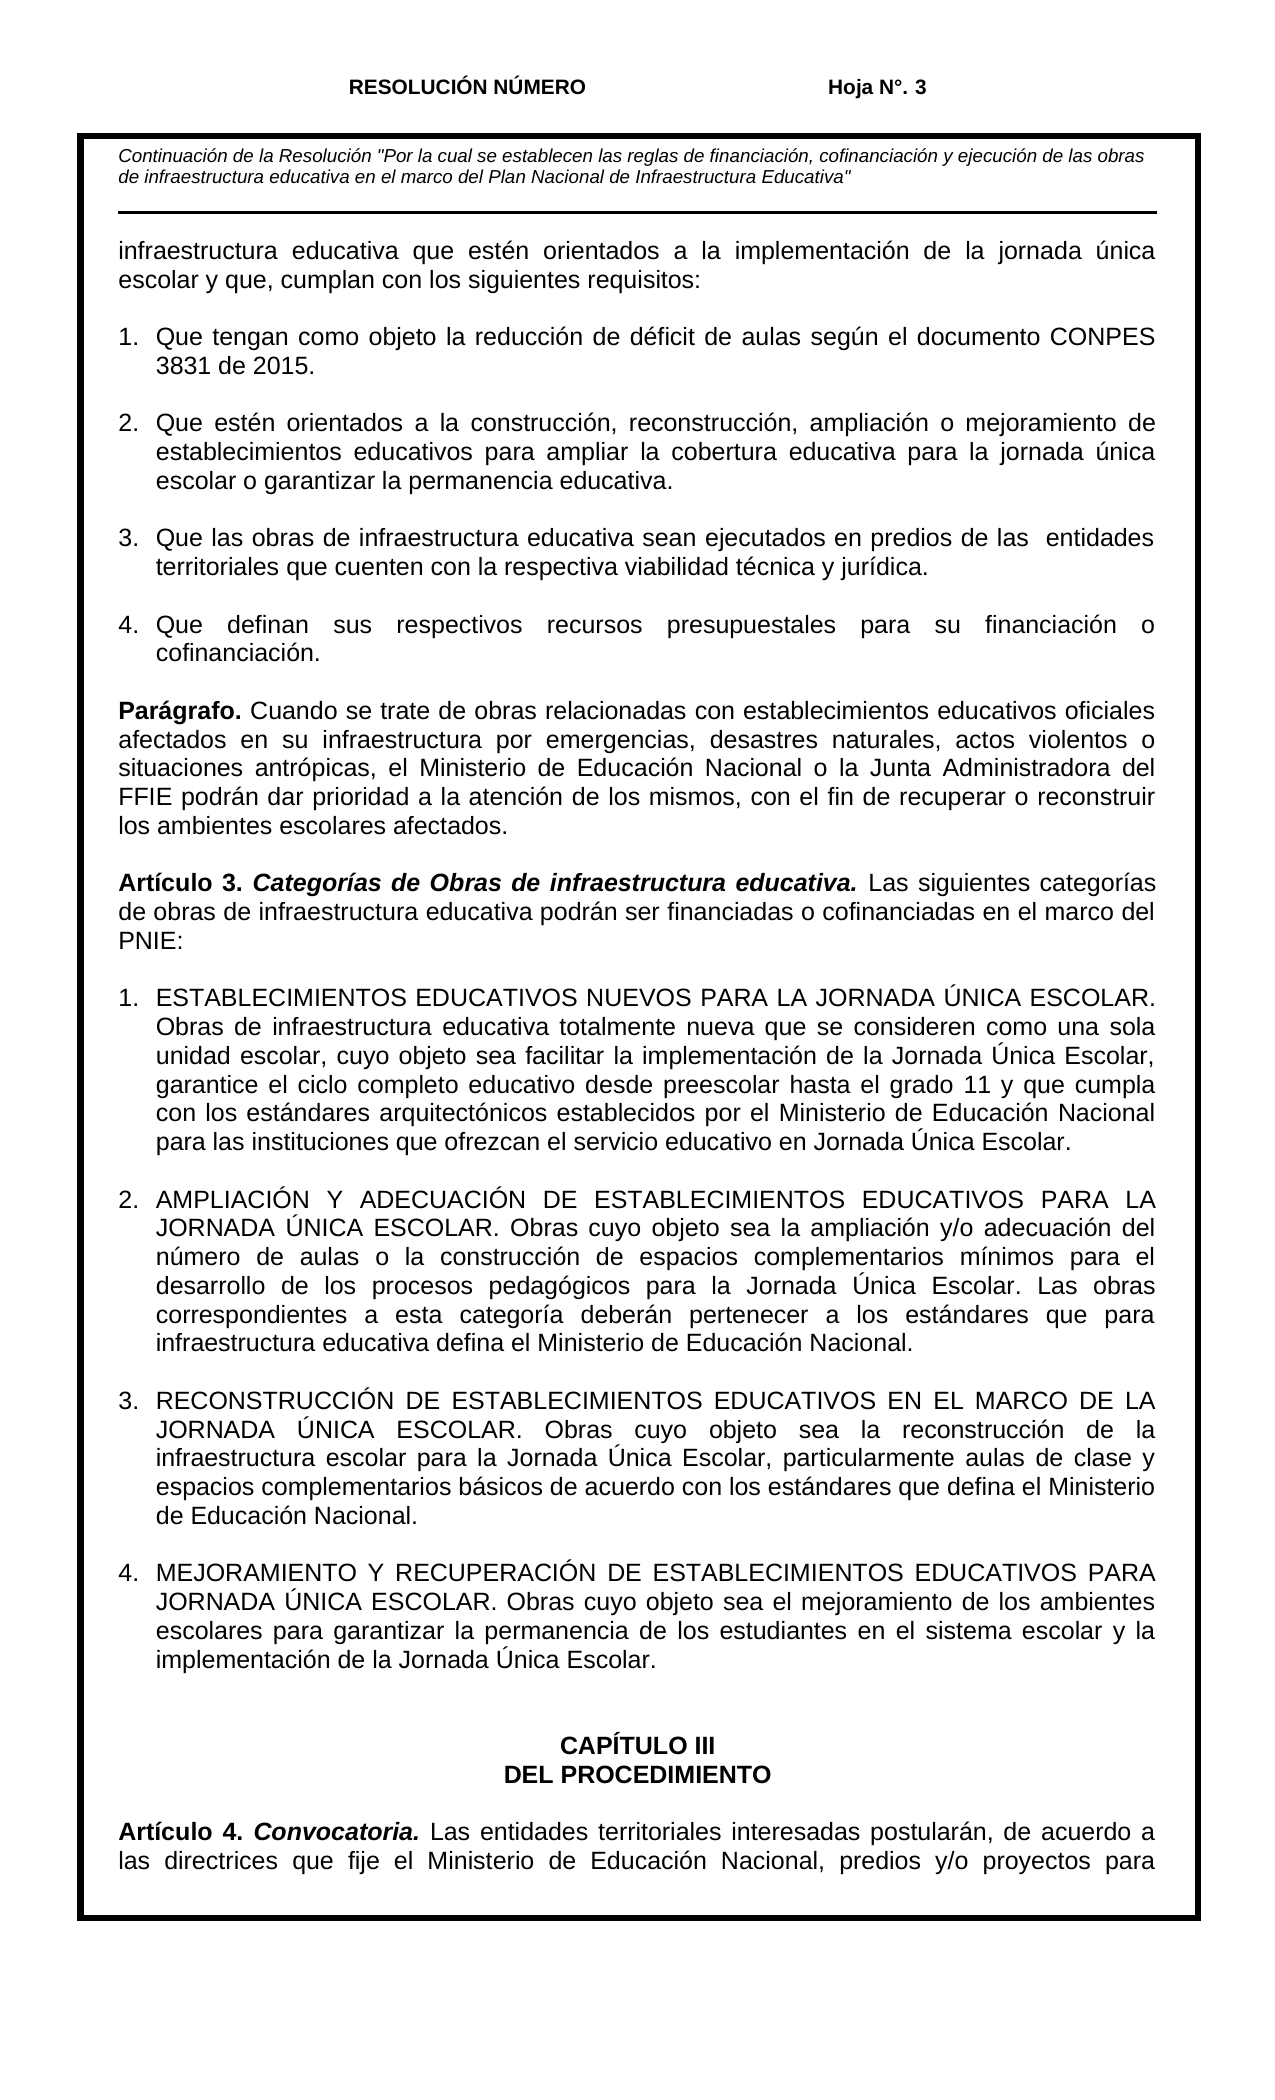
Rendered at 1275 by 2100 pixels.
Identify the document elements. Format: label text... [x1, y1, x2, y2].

text DEL PROCEDIMIENTO [118, 1760, 1157, 1788]
list Que las obras de infraestructura educativa sean ejecutados en predios de las entidades territoriales que cuenten con la respectiva viabilidad técnica y jurídica. [118, 523, 1157, 581]
text CAPÍTULO III [118, 1731, 1157, 1760]
list Que tengan como objeto la reducción de déficit de aulas según el documento CONPES 3831 de 2015. [118, 322, 1157, 380]
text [118, 236, 1157, 293]
text Artículo 3. Categorías de Obras de infraestructura educativa. Las siguientes categorías de obras de infraestructura educativa podrán ser financiadas o cofinanciadas en el marco del PNIE: [118, 868, 1157, 955]
list AMPLIACIÓN Y ADECUACIÓN DE ESTABLECIMIENTOS EDUCATIVOS PARA LA JORNADA ÚNICA ESCOLAR. Obras cuyo objeto sea la ampliación y/o adecuación del número de aulas o la construcción de espacios complementarios mínimos para el desarrollo de los procesos pedagógicos para la Jornada Única Escolar. Las obras correspondientes a esta categoría deberán pertenecer a los estándares que para infraestructura educativa defina el Ministerio de Educación Nacional. [118, 1185, 1157, 1357]
list MEJORAMIENTO Y RECUPERACIÓN DE ESTABLECIMIENTOS EDUCATIVOS PARA JORNADA ÚNICA ESCOLAR. Obras cuyo objeto sea el mejoramiento de los ambientes escolares para garantizar la permanencia de los estudiantes en el sistema escolar y la implementación de la Jornada Única Escolar. [118, 1558, 1157, 1673]
list Que definan sus respectivos recursos presupuestales para su financiación o cofinanciación. [118, 610, 1157, 667]
list Que estén orientados a la construcción, reconstrucción, ampliación o mejoramiento de establecimientos educativos para ampliar la cobertura educativa para la jornada única escolar o garantizar la permanencia educativa. [118, 408, 1157, 495]
text Parágrafo. Cuando se trate de obras relacionadas con establecimientos educativos oficiales afectados en su infraestructura por emergencias, desastres naturales, actos violentos o situaciones antrópicas, el Ministerio de Educación Nacional o la Junta Administradora del FFIE podrán dar prioridad a la atención de los mismos, con el fin de recuperar o reconstruir los ambientes escolares afectados. [118, 696, 1157, 840]
list ESTABLECIMIENTOS EDUCATIVOS NUEVOS PARA LA JORNADA ÚNICA ESCOLAR. Obras de infraestructura educativa totalmente nueva que se consideren como una sola unidad escolar, cuyo objeto sea facilitar la implementación de la Jornada Única Escolar, garantice el ciclo completo educativo desde preescolar hasta el grado 11 y que cumpla con los estándares arquitectónicos establecidos por el Ministerio de Educación Nacional para las instituciones que ofrezcan el servicio educativo en Jornada Única Escolar. [118, 983, 1157, 1156]
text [118, 1817, 1157, 1875]
list RECONSTRUCCIÓN DE ESTABLECIMIENTOS EDUCATIVOS EN EL MARCO DE LA JORNADA ÚNICA ESCOLAR. Obras cuyo objeto sea la reconstrucción de la infraestructura escolar para la Jornada Única Escolar, particularmente aulas de clase y espacios complementarios básicos de acuerdo con los estándares que defina el Ministerio de Educación Nacional. [118, 1386, 1157, 1530]
